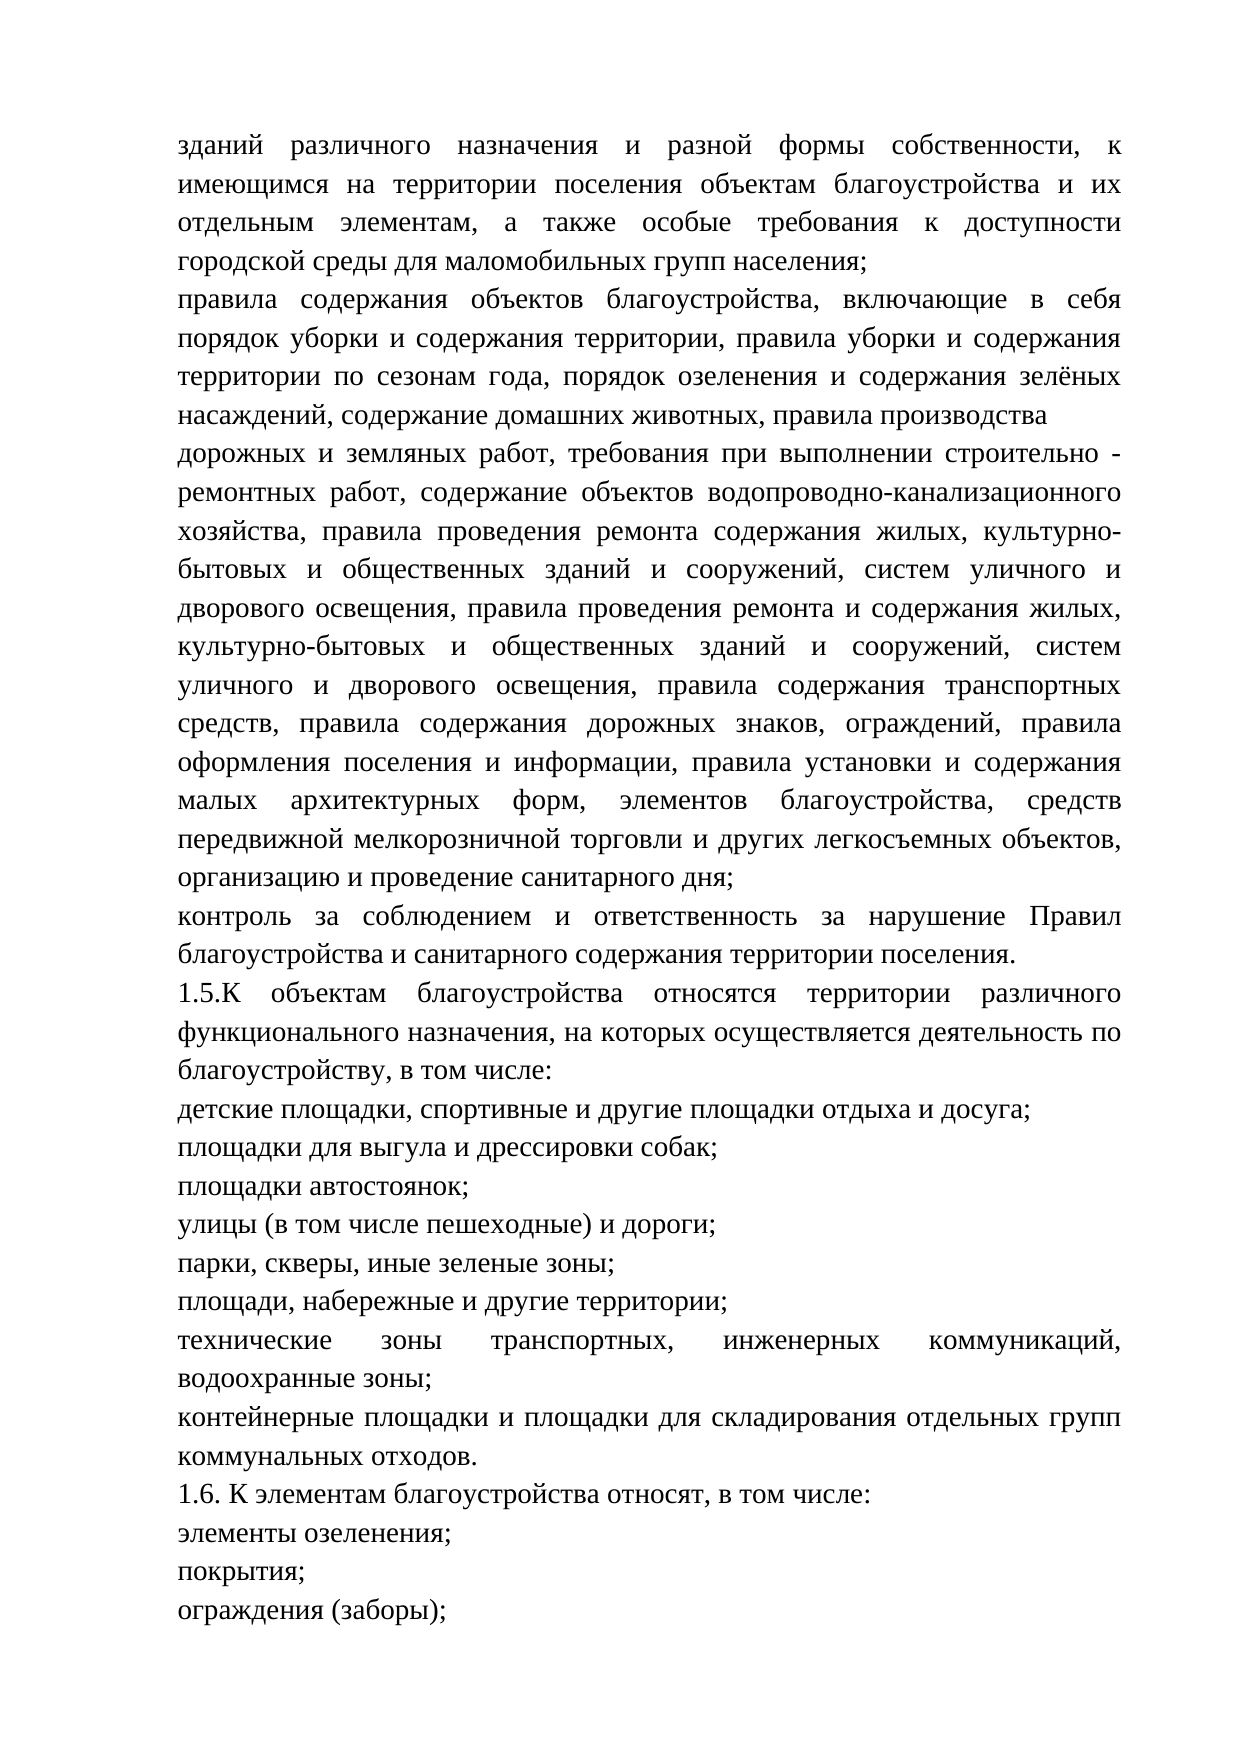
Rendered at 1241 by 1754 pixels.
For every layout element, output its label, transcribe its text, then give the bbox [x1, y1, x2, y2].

text элементы озеленения; [177, 1515, 1122, 1548]
text дорожных и земляных работ, требования при выполнении строительно - ремонтных работ, содержание объектов водопроводно-канализационного хозяйства, правила проведения ремонта содержания жилых, культурно-бытовых и общественных зданий и сооружений, систем уличного и дворового освещения, правила проведения ремонта и содержания жилых, культурно-бытовых и общественных зданий и сооружений, систем уличного и дворового освещения, правила содержания транспортных средств, правила содержания дорожных знаков, ограждений, правила оформления поселения и информации, правила установки и содержания малых архитектурных форм, элементов благоустройства, средств передвижной мелкорозничной торговли и других легкосъемных объектов, организацию и проведение санитарного дня; [177, 436, 1122, 893]
text контроль за соблюдением и ответственность за нарушение Правил благоустройства и санитарного содержания территории поселения. [177, 898, 1122, 970]
text 1.6. К элементам благоустройства относят, в том числе: [177, 1476, 1122, 1510]
text покрытия; [177, 1553, 1122, 1587]
text площадки автостоянок; [177, 1168, 1122, 1201]
text контейнерные площадки и площадки для складирования отдельных групп коммунальных отходов. [177, 1399, 1122, 1471]
text правила содержания объектов благоустройства, включающие в себя порядок уборки и содержания территории, правила уборки и содержания территории по сезонам года, порядок озеленения и содержания зелёных насаждений, содержание домашних животных, правила производства [177, 281, 1122, 431]
text площадки для выгула и дрессировки собак; [177, 1129, 1122, 1163]
text площади, набережные и другие территории; [177, 1283, 1122, 1317]
text парки, скверы, иные зеленые зоны; [177, 1245, 1122, 1278]
text технические зоны транспортных, инженерных коммуникаций, водоохранные зоны; [177, 1322, 1122, 1394]
text улицы (в том числе пешеходные) и дороги; [177, 1206, 1122, 1240]
text детские площадки, спортивные и другие площадки отдыха и досуга; [177, 1091, 1122, 1124]
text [177, 127, 1122, 276]
text ограждения (заборы); [177, 1592, 1122, 1625]
text 1.5.К объектам благоустройства относятся территории различного функционального назначения, на которых осуществляется деятельность по благоустройству, в том числе: [177, 975, 1122, 1086]
